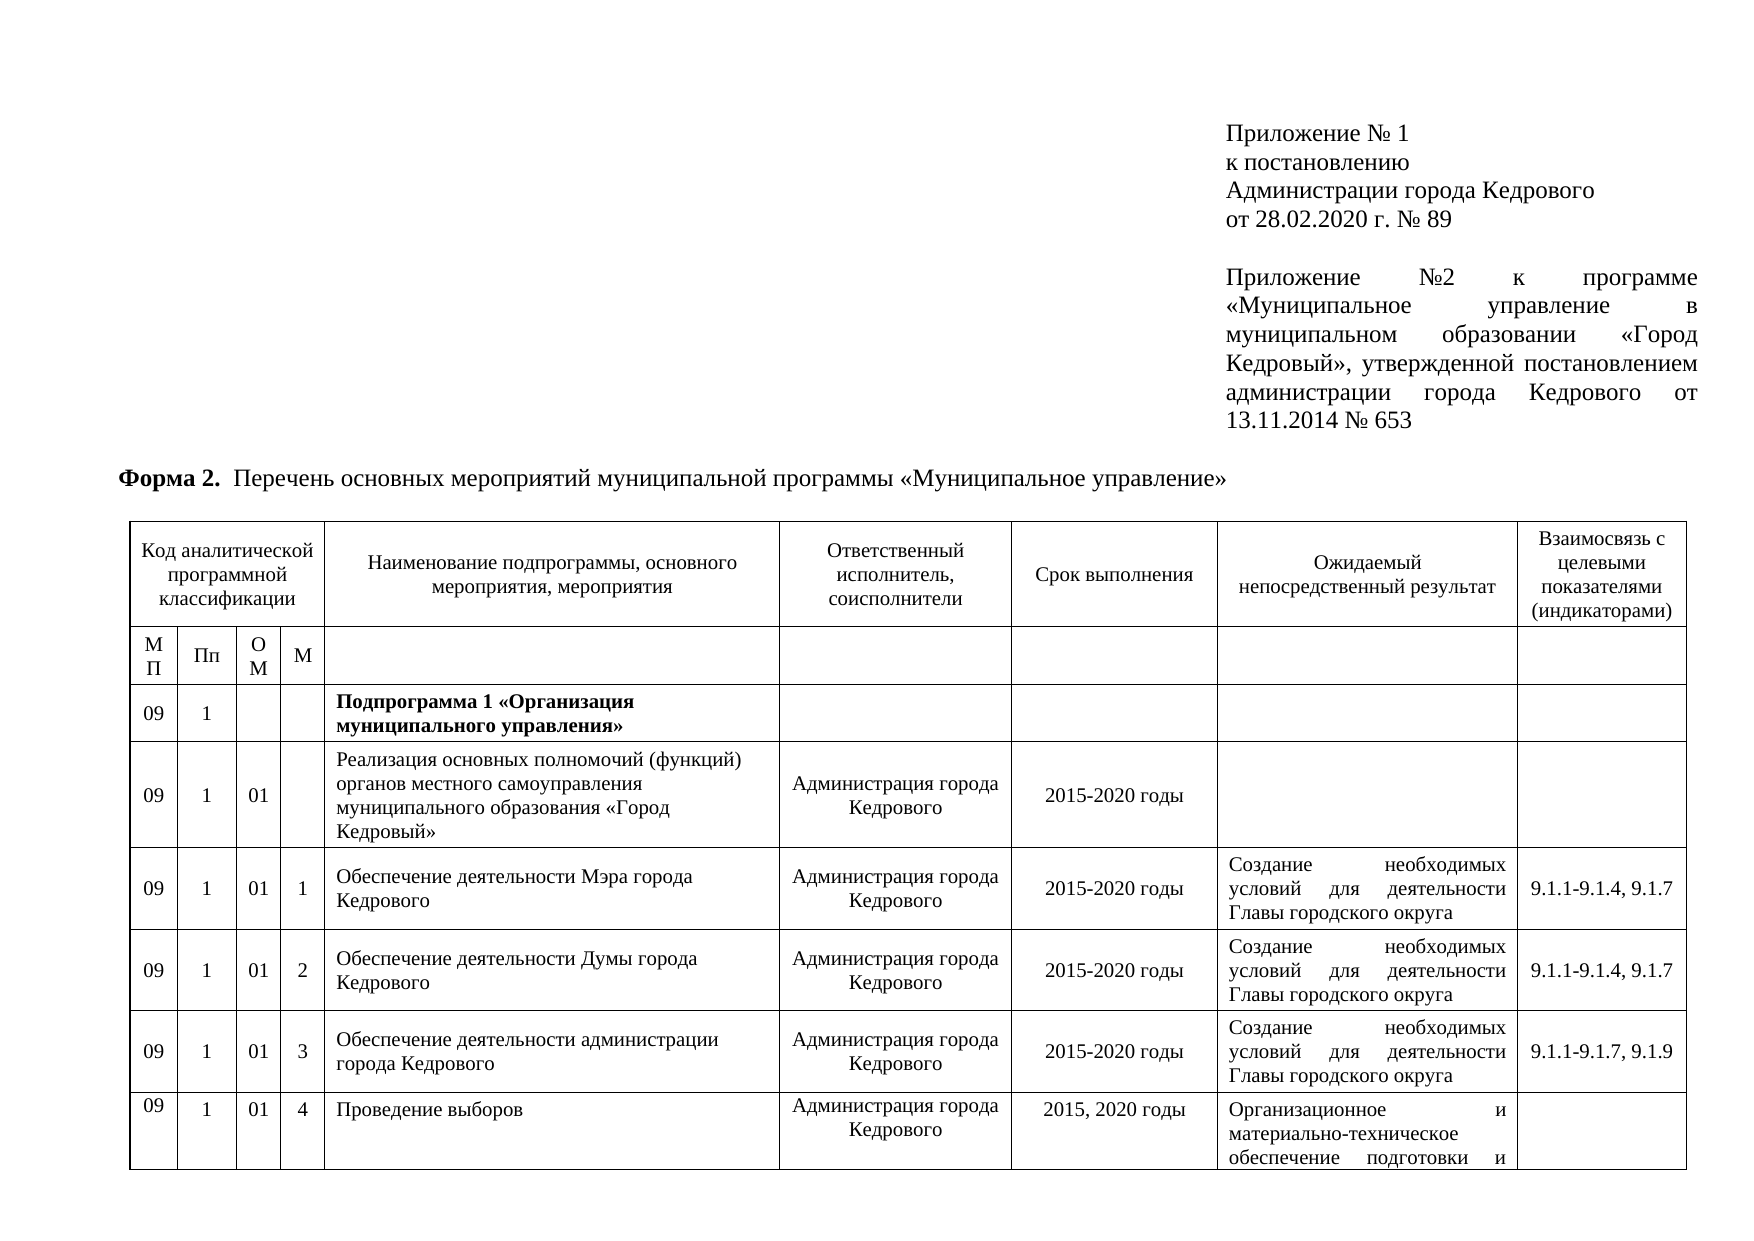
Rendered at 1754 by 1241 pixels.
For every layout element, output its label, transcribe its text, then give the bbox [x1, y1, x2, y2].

table_cell [1518, 627, 1686, 684]
table_cell 01 [237, 742, 280, 847]
table_cell 09 [131, 685, 177, 741]
table_cell 01 [237, 930, 280, 1010]
table_cell Администрация города Кедрового [780, 1011, 1011, 1092]
table_cell 2015-2020 годы [1012, 742, 1217, 847]
table_cell [1518, 742, 1686, 847]
table_cell Создание необходимых условий для деятельности Главы городского округа [1218, 930, 1517, 1010]
table_cell 01 [237, 848, 280, 928]
text к постановлению [1226, 147, 1698, 176]
table_cell [281, 742, 324, 847]
table_header Ожидаемый непосредственный результат [1218, 522, 1517, 626]
table_cell Обеспечение деятельности администрации города Кедрового [325, 1011, 779, 1092]
table_header Взаимосвязь с целевыми показателями (индикаторами) [1518, 522, 1686, 626]
table_header Код аналитической программной классификации [131, 522, 324, 626]
table_cell 1 [178, 930, 236, 1010]
table_cell 2 [281, 930, 324, 1010]
table_cell [325, 627, 779, 684]
table_cell [1518, 685, 1686, 741]
table_cell 4 [281, 1093, 324, 1169]
table_cell 09 [131, 930, 177, 1010]
table_cell Реализация основных полномочий (функций) органов местного самоуправления муниципального образования «Город Кедровый» [325, 742, 779, 847]
table_cell Создание необходимых условий для деятельности Главы городского округа [1218, 848, 1517, 928]
table_cell МП [131, 627, 177, 684]
table_cell 2015, 2020 годы [1012, 1093, 1217, 1169]
table_cell [780, 685, 1011, 741]
table_cell [1518, 1093, 1686, 1169]
table_cell 9.1.1-9.1.7, 9.1.9 [1518, 1011, 1686, 1092]
table_cell Подпрограмма 1 «Организация муниципального управления» [325, 685, 779, 741]
table_cell 1 [178, 742, 236, 847]
table_cell 1 [281, 848, 324, 928]
table_cell Обеспечение деятельности Мэра города Кедрового [325, 848, 779, 928]
table_header Ответственный исполнитель, соисполнители [780, 522, 1011, 626]
table_cell 9.1.1-9.1.4, 9.1.7 [1518, 848, 1686, 928]
table_cell 2015-2020 годы [1012, 848, 1217, 928]
table_cell 09 [131, 1011, 177, 1092]
table_cell [1218, 627, 1517, 684]
table_header Срок выполнения [1012, 522, 1217, 626]
table_cell 3 [281, 1011, 324, 1092]
table_cell [237, 685, 280, 741]
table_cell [1218, 1093, 1517, 1169]
table_cell Проведение выборов [325, 1093, 779, 1169]
table_cell 09 [131, 848, 177, 928]
table_cell М [281, 627, 324, 684]
table_cell 2015-2020 годы [1012, 1011, 1217, 1092]
table_cell 01 [237, 1093, 280, 1169]
table_cell Создание необходимых условий для деятельности Главы городского округа [1218, 1011, 1517, 1092]
text Приложение №2 к программе «Муниципальное управление в муниципальном образовании «Город Кедровый», утвержденной постановлением администрации города Кедрового от 13.11.2014 № 653 [1226, 262, 1698, 434]
table_cell 1 [178, 1093, 236, 1169]
table_cell [281, 685, 324, 741]
text Приложение № 1 [1226, 118, 1698, 147]
table_cell 2015-2020 годы [1012, 930, 1217, 1010]
table_cell Обеспечение деятельности Думы города Кедрового [325, 930, 779, 1010]
text Форма 2. Перечень основных мероприятий муниципальной программы «Муниципальное управление» [118, 463, 1698, 492]
table_cell Администрация города Кедрового [780, 930, 1011, 1010]
table_cell [1012, 685, 1217, 741]
table_cell Пп [178, 627, 236, 684]
text от 28.02.2020 г. № 89 [1226, 204, 1698, 233]
table_cell [1012, 627, 1217, 684]
table_cell [780, 627, 1011, 684]
table_cell 09 [131, 742, 177, 847]
table_cell Администрация города Кедрового [780, 742, 1011, 847]
table_header Наименование подпрограммы, основного мероприятия, мероприятия [325, 522, 779, 626]
table_cell ОМ [237, 627, 280, 684]
text Администрации города Кедрового [1226, 176, 1698, 204]
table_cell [780, 1093, 1011, 1169]
table_cell 1 [178, 685, 236, 741]
table_cell 1 [178, 848, 236, 928]
table_cell 9.1.1-9.1.4, 9.1.7 [1518, 930, 1686, 1010]
table_cell 1 [178, 1011, 236, 1092]
table_cell [1218, 685, 1517, 741]
table_cell 09 [131, 1093, 177, 1169]
table_cell 01 [237, 1011, 280, 1092]
table_cell [1218, 742, 1517, 847]
table_cell Администрация города Кедрового [780, 848, 1011, 928]
